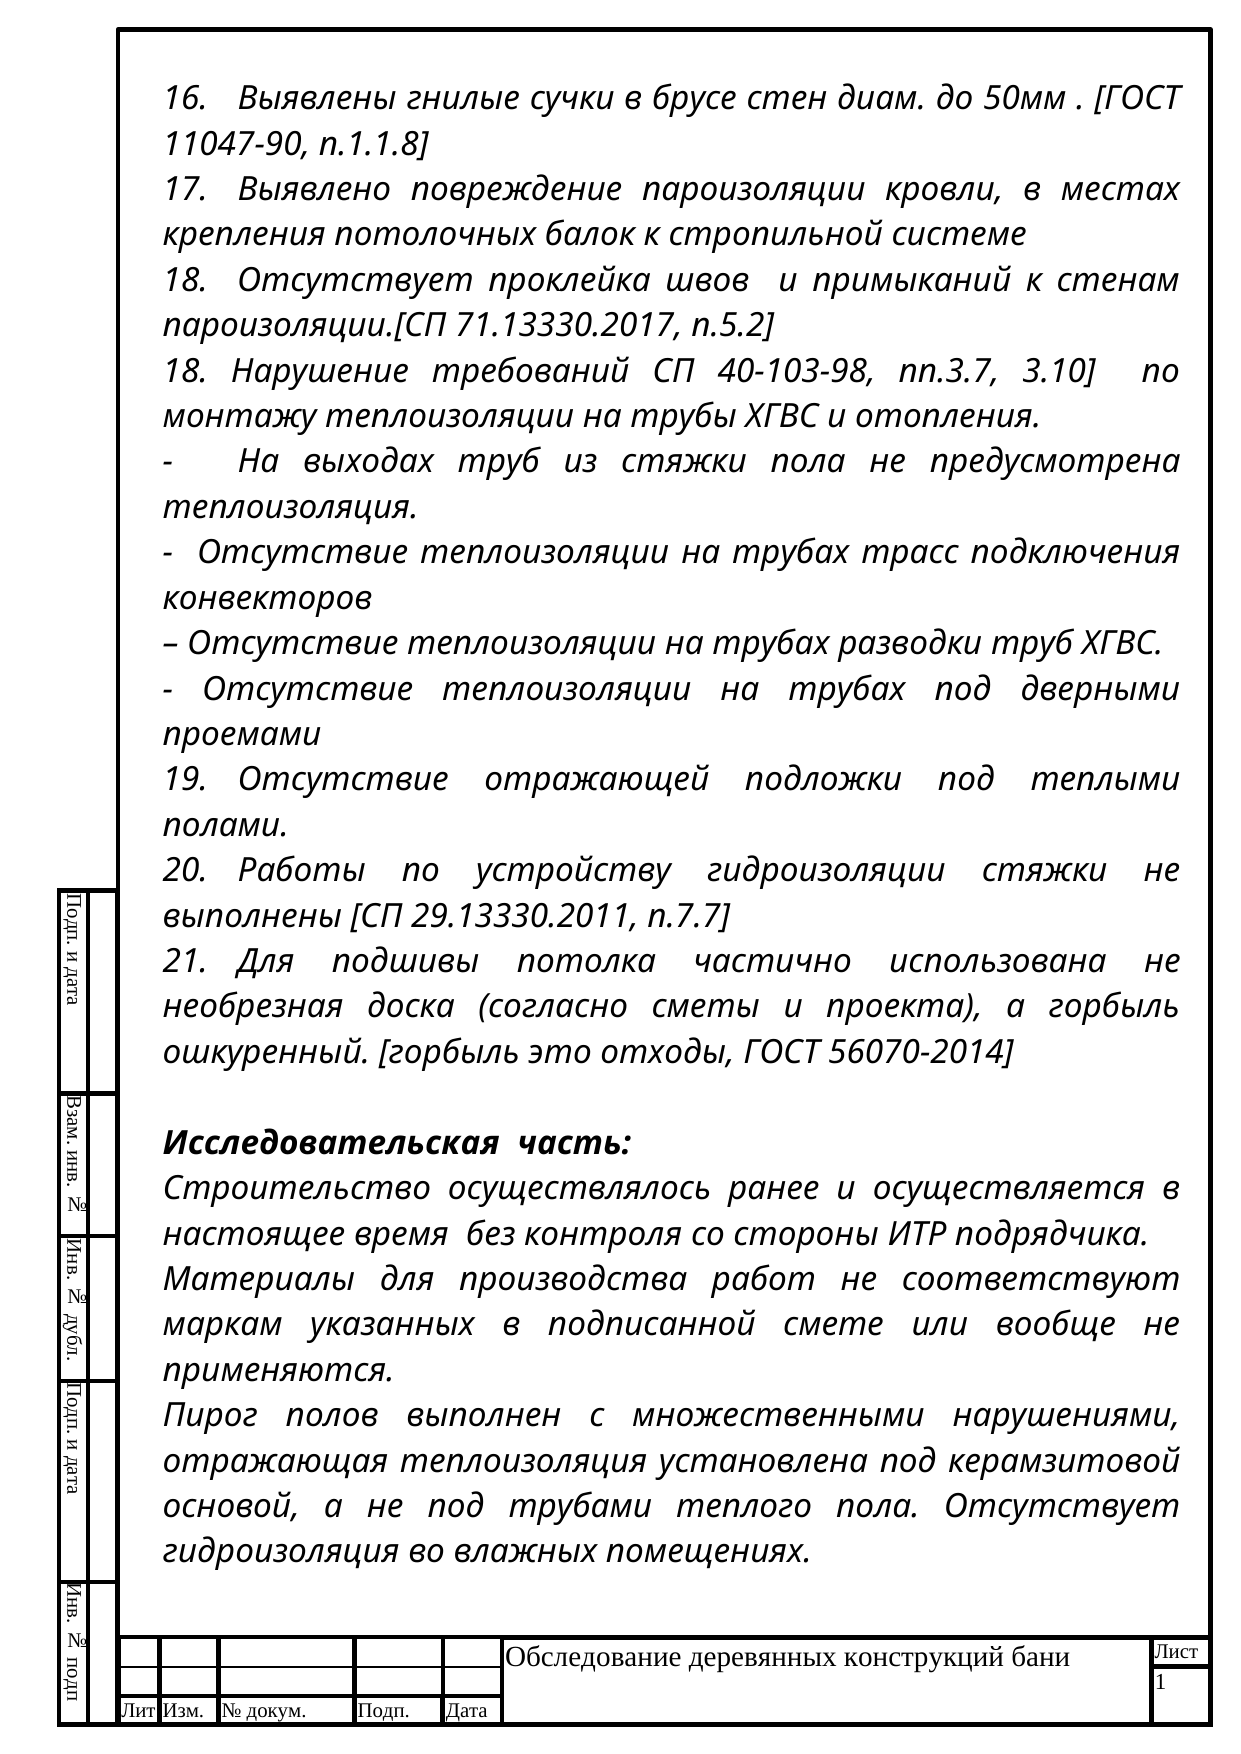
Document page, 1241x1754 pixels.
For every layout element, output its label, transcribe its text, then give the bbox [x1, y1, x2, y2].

text Пирог полов выполнен с множественными нарушениями, отражающая теплоизоляция установлена под керамзитовой основой, а не под трубами теплого пола. Отсутствует гидроизоляция во влажных помещениях. [162, 1391, 1181, 1573]
text 18. Нарушение требований СП 40-103-98, пп.3.7, 3.10] по монтажу теплоизоляции на трубы ХГВС и отопления. [162, 346, 1181, 437]
text 20. Работы по устройству гидроизоляции стяжки не выполнены [СП 29.13330.2011, п.7.7] [162, 846, 1181, 937]
text - На выходах труб из стяжки пола не предусмотрена теплоизоляция. [162, 437, 1181, 528]
text - Отсутствие теплоизоляции на трубах под дверными проемами [162, 664, 1181, 755]
text Материалы для производства работ не соответствуют маркам указанных в подписанной смете или вообще не применяются. [162, 1255, 1181, 1391]
text 18. Отсутствует проклейка швов и примыканий к стенам пароизоляции.[СП 71.13330.2017, п.5.2] [162, 256, 1181, 346]
text Исследовательская часть: [162, 1118, 1181, 1164]
text 17. Выявлено повреждение пароизоляции кровли, в местах крепления потолочных балок к стропильной системе [162, 165, 1181, 256]
text 21. Для подшивы потолка частично использована не необрезная доска (согласно сметы и проекта), а горбыль ошкуренный. [горбыль это отходы, ГОСТ 56070-2014] [162, 937, 1181, 1073]
text Строительство осуществлялось ранее и осуществляется в настоящее время без контроля со стороны ИТР подрядчика. [162, 1164, 1181, 1255]
text 16. Выявлены гнилые сучки в брусе стен диам. до 50мм . [ГОСТ 11047-90, п.1.1.8] [162, 74, 1181, 165]
text - Отсутствие теплоизоляции на трубах трасс подключения конвекторов [162, 528, 1181, 619]
text 19. Отсутствие отражающей подложки под теплыми полами. [162, 755, 1181, 846]
text – Отсутствие теплоизоляции на трубах разводки труб ХГВС. [162, 619, 1181, 664]
